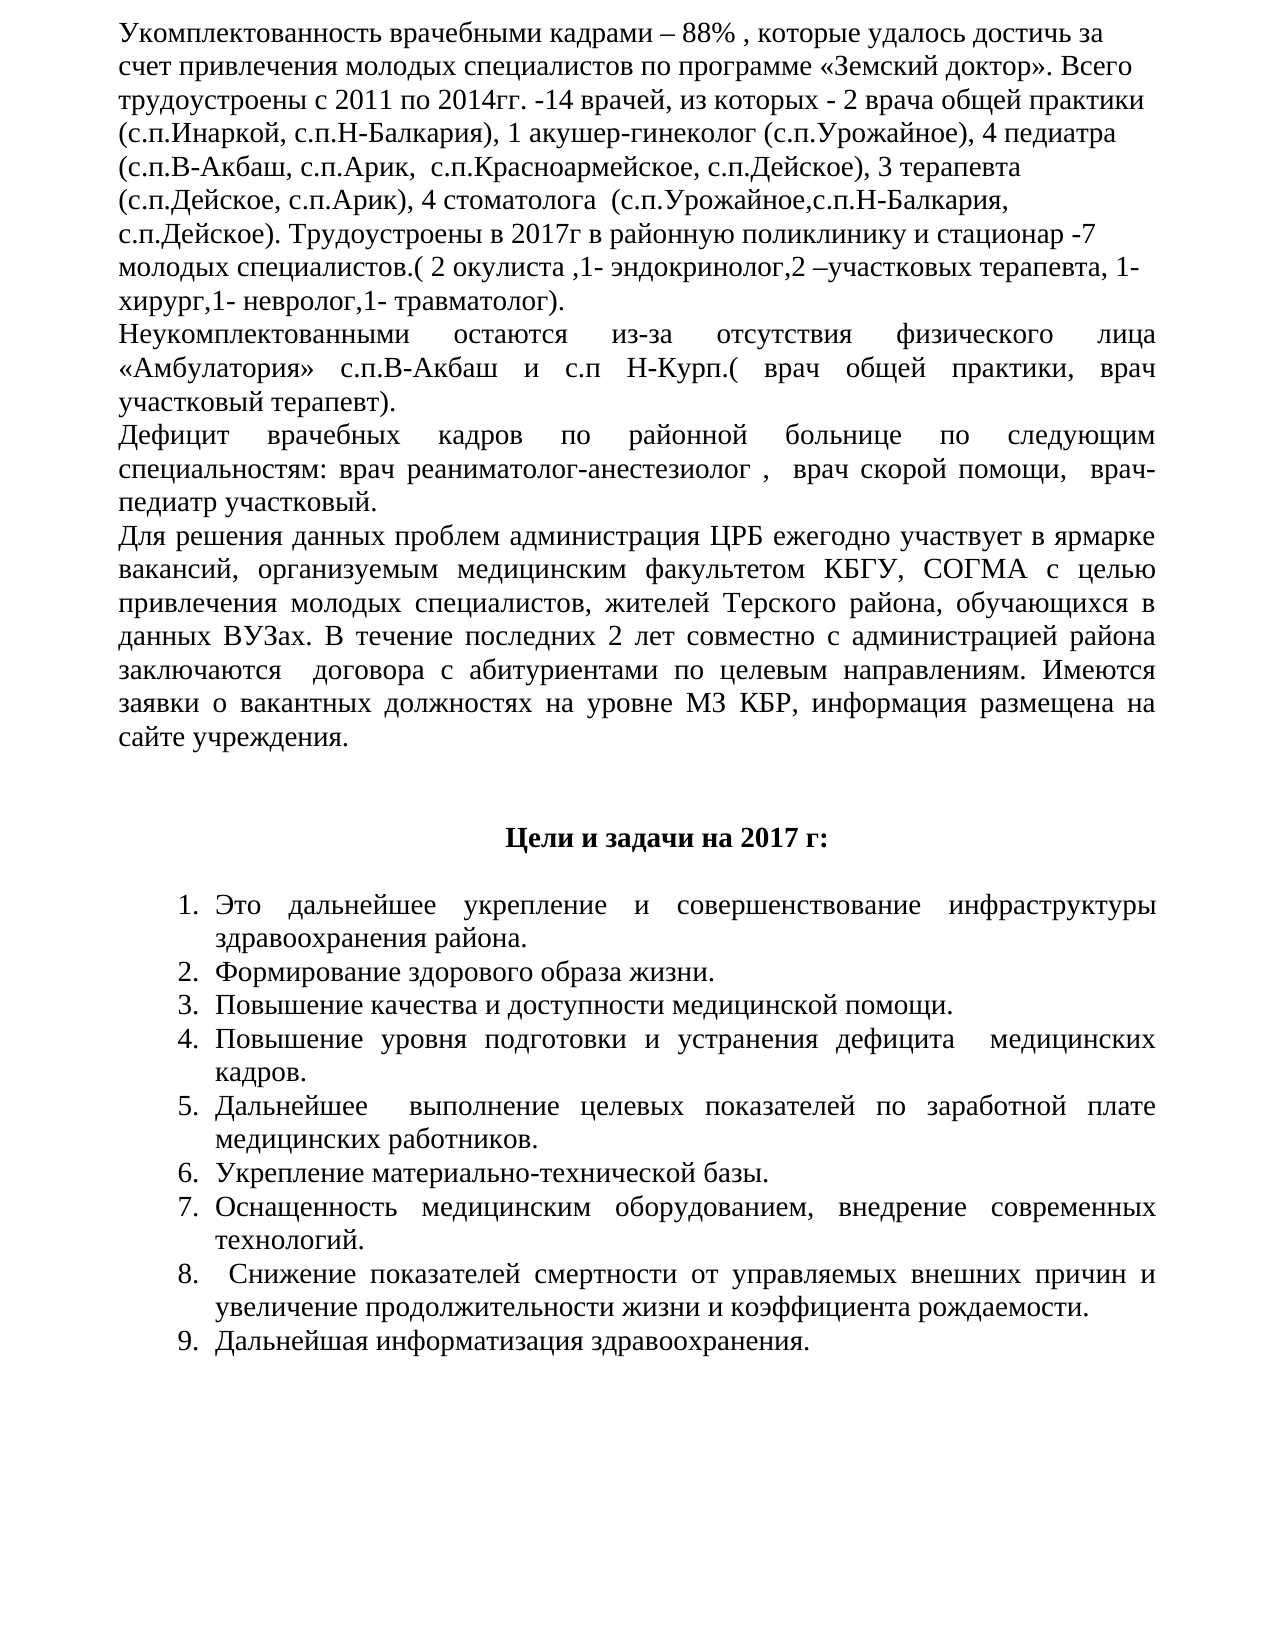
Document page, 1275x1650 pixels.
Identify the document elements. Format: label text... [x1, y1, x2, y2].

text (с.п.Инаркой, с.п.Н-Балкария), 1 акушер-гинеколог (с.п.Урожайное), 4 педиатра (с.п.В-Акбаш, с.п.Арик, с.п.Красноармейское, с.п.Дейское), 3 терапевта (с.п.Дейское, с.п.Арик), 4 стоматолога (с.п.Урожайное,с.п.Н-Балкария, с.п.Дейское). Трудоустроены в 2017г в районную поликлинику и стационар -7 молодых специалистов.( 2 окулиста ,1- эндокринолог,2 –участковых терапевта, 1- хирург,1- невролог,1- травматолог). [118, 115, 1157, 317]
list Оснащенность медицинским оборудованием, внедрение современных технологий. [177, 1189, 1157, 1256]
text Дефицит врачебных кадров по районной больнице по следующим специальностям: врач реаниматолог-анестезиолог , врач скорой помощи, врач-педиатр участковый. [118, 417, 1157, 518]
text Укомплектованность врачебными кадрами – 88% , которые удалось достичь за счет привлечения молодых специалистов по программе «Земский доктор». Всего трудоустроены с 2011 по 2014гг. -14 врачей, из которых - 2 врача общей практики [118, 15, 1157, 115]
text Для решения данных проблем администрация ЦРБ ежегодно участвует в ярмарке вакансий, организуемым медицинским факультетом КБГУ, СОГМА с целью привлечения молодых специалистов, жителей Терского района, обучающихся в данных ВУЗах. В течение последних 2 лет совместно с администрацией района заключаются договора с абитуриентами по целевым направлениям. Имеются заявки о вакантных должностях на уровне МЗ КБР, информация размещена на сайте учреждения. [118, 518, 1157, 753]
list Формирование здорового образа жизни. [177, 954, 1157, 987]
list Это дальнейшее укрепление и совершенствование инфраструктуры здравоохранения района. [177, 887, 1157, 954]
list Повышение качества и доступности медицинской помощи. [177, 987, 1157, 1021]
text Цели и задачи на 2017 г: [118, 820, 1157, 853]
list Укрепление материально-технической базы. [177, 1155, 1157, 1189]
list Снижение показателей смертности от управляемых внешних причин и увеличение продолжительности жизни и коэффициента рождаемости. [177, 1256, 1157, 1323]
list Повышение уровня подготовки и устранения дефицита медицинских кадров. [177, 1021, 1157, 1088]
list Дальнейшее выполнение целевых показателей по заработной плате медицинских работников. [177, 1088, 1157, 1155]
text Неукомплектованными остаются из-за отсутствия физического лица «Амбулатория» с.п.В-Акбаш и с.п Н-Курп.( врач общей практики, врач участковый терапевт). [118, 317, 1157, 417]
list Дальнейшая информатизация здравоохранения. [177, 1323, 1157, 1356]
